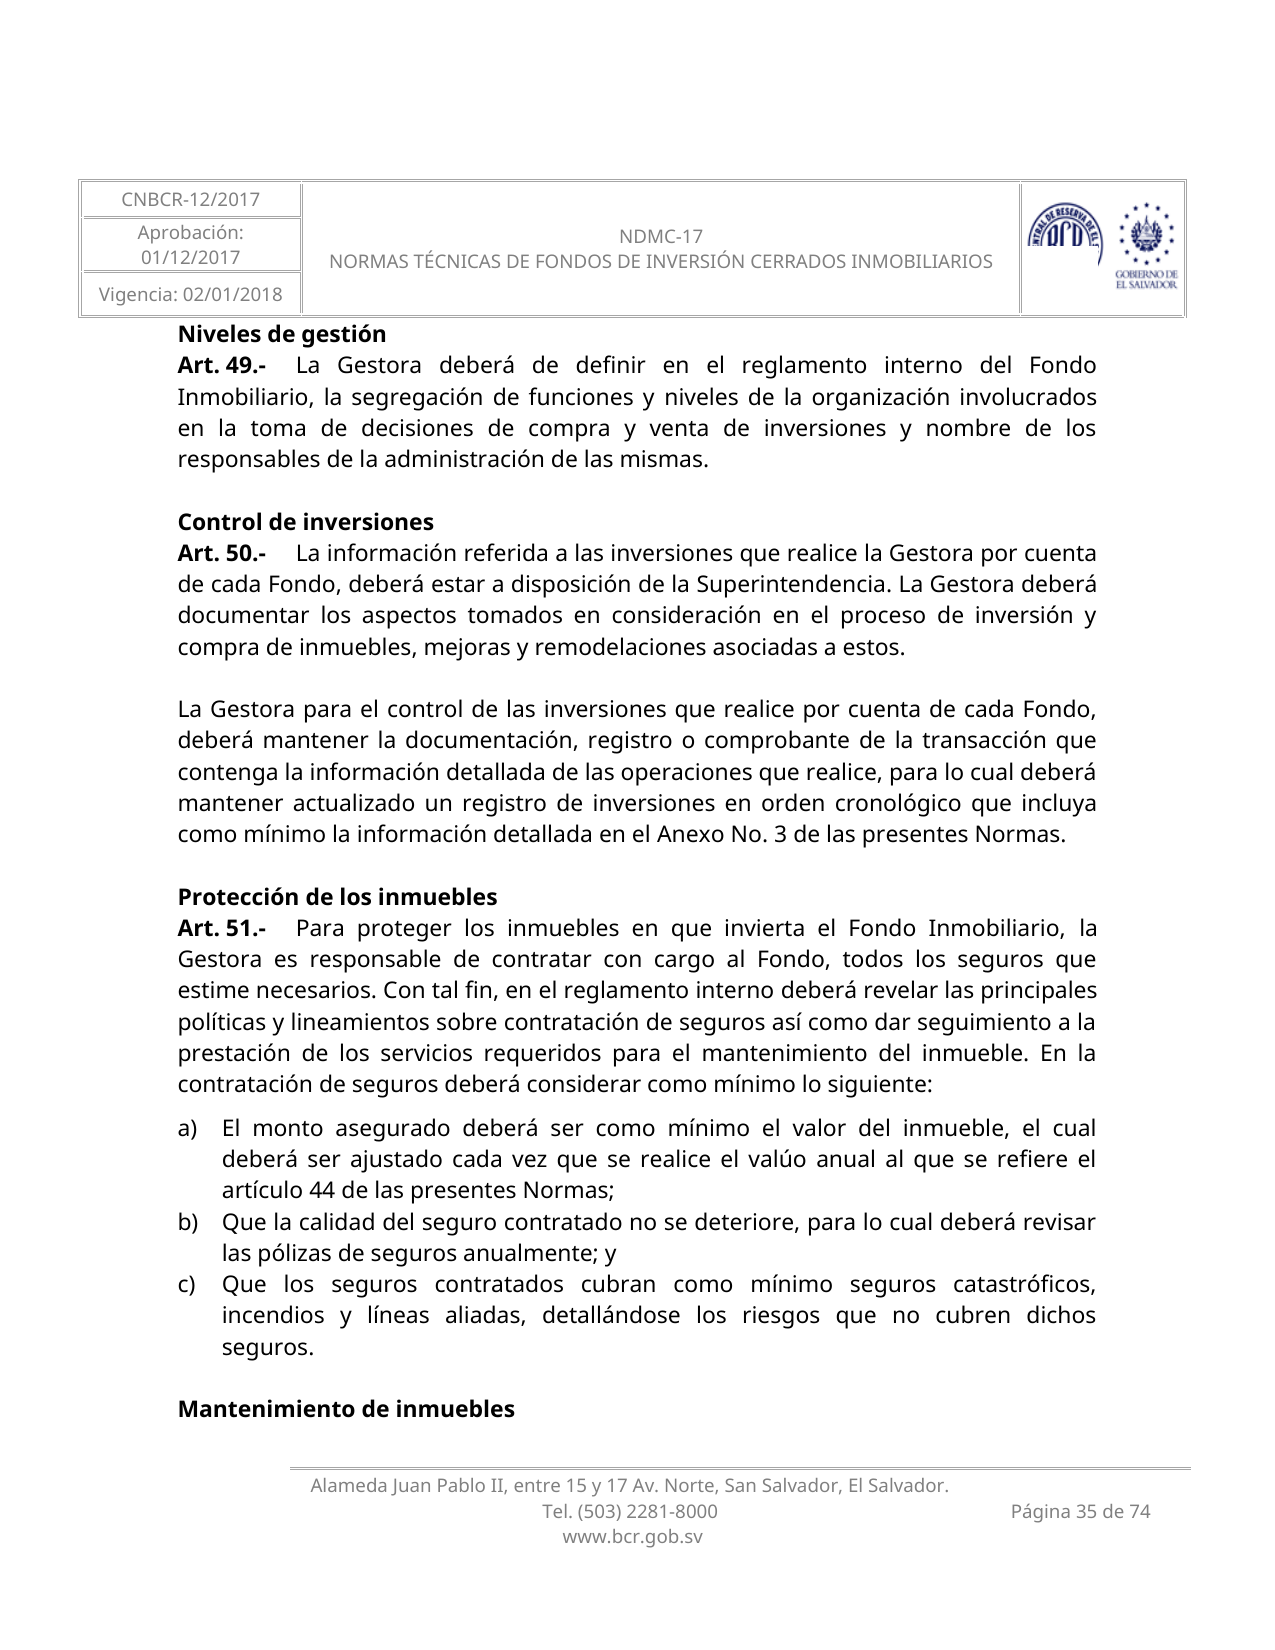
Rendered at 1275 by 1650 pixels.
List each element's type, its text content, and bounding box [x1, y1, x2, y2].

text Niveles de gestión [177, 318, 1098, 349]
picture [1023, 200, 1180, 291]
list La Gestora para el control de las inversiones que realice por cuenta de cada Fondo, deberá mantener la documentación, registro o comprobante de la transacción que contenga la información detallada de las operaciones que realice, para lo cual deberá mantener actualizado un registro de inversiones en orden cronológico que incluya como mínimo la información detallada en el Anexo No. 3 de las presentes Normas. [177, 693, 1098, 849]
list La información referida a las inversiones que realice la Gestora por cuenta de cada Fondo, deberá estar a disposición de la Superintendencia. La Gestora deberá documentar los aspectos tomados en consideración en el proceso de inversión y compra de inmuebles, mejoras y remodelaciones asociadas a estos. [177, 537, 1098, 662]
text Niveles de gestión [177, 246, 1098, 317]
list Que los seguros contratados cubran como mínimo seguros catastróficos, incendios y líneas aliadas, detallándose los riesgos que no cubren dichos seguros. [177, 1268, 1098, 1362]
list La Gestora deberá de definir en el reglamento interno del Fondo Inmobiliario, la segregación de funciones y niveles de la organización involucrados en la toma de decisiones de compra y venta de inversiones y nombre de los responsables de la administración de las mismas. [177, 349, 1098, 474]
list Mantenimiento de inmuebles [177, 1393, 1098, 1424]
text Protección de los inmuebles [177, 881, 1098, 912]
list Que la calidad del seguro contratado no se deteriore, para lo cual deberá revisar las pólizas de seguros anualmente; y [177, 1206, 1098, 1268]
list Para proteger los inmuebles en que invierta el Fondo Inmobiliario, la Gestora es responsable de contratar con cargo al Fondo, todos los seguros que estime necesarios. Con tal fin, en el reglamento interno deberá revelar las principales políticas y lineamientos sobre contratación de seguros así como dar seguimiento a la prestación de los servicios requeridos para el mantenimiento del inmueble. En la contratación de seguros deberá considerar como mínimo lo siguiente: [177, 912, 1098, 1099]
list El monto asegurado deberá ser como mínimo el valor del inmueble, el cual deberá ser ajustado cada vez que se realice el valúo anual al que se refiere el artículo 44 de las presentes Normas; [177, 1112, 1098, 1206]
text Control de inversiones [177, 506, 1098, 537]
